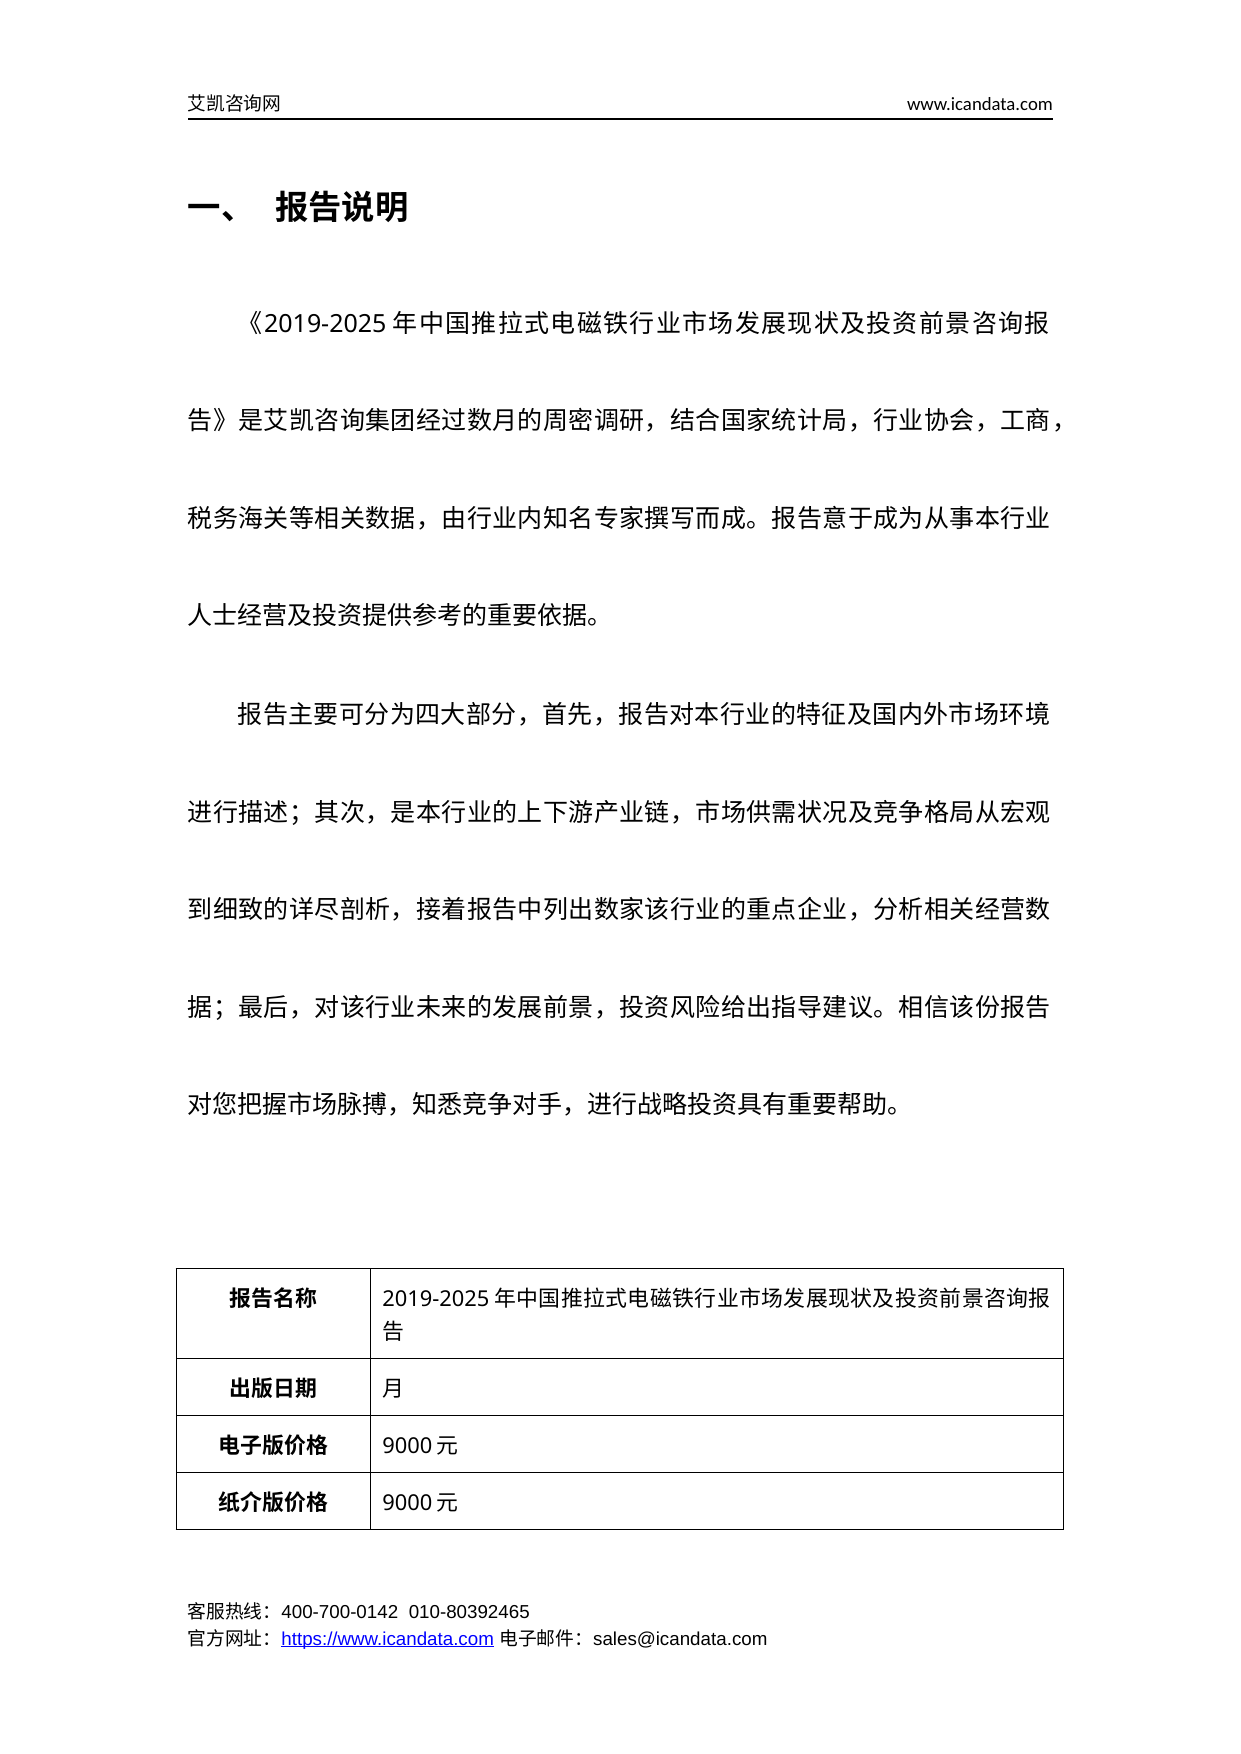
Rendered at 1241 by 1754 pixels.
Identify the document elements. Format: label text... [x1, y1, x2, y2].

table_cell 9000元 [371, 1416, 1063, 1472]
table_header 报告名称 [177, 1269, 370, 1358]
table_cell 月 [371, 1359, 1063, 1415]
table_cell 电子版价格 [177, 1416, 370, 1472]
subtitle 报告说明 [187, 172, 1053, 237]
table_cell 纸介版价格 [177, 1473, 370, 1529]
table_cell 9000元 [371, 1473, 1063, 1529]
table_header 2019-2025年中国推拉式电磁铁行业市场发展现状及投资前景咨询报告 [371, 1269, 1063, 1358]
text 报告主要可分为四大部分，首先，报告对本行业的特征及国内外市场环境进行描述；其次，是本行业的上下游产业链，市场供需状况及竞争格局从宏观到细致的详尽剖析，接着报告中列出数家该行业的重点企业，分析相关经营数据；最后，对该行业未来的发展前景，投资风险给出指导建议。相信该份报告对您把握市场脉搏，知悉竞争对手，进行战略投资具有重要帮助。 [187, 681, 1053, 1136]
text 《2019-2025年中国推拉式电磁铁行业市场发展现状及投资前景咨询报告》是艾凯咨询集团经过数月的周密调研，结合国家统计局，行业协会，工商，税务海关等相关数据，由行业内知名专家撰写而成。报告意于成为从事本行业人士经营及投资提供参考的重要依据。 [187, 289, 1053, 646]
table_cell 出版日期 [177, 1359, 370, 1415]
